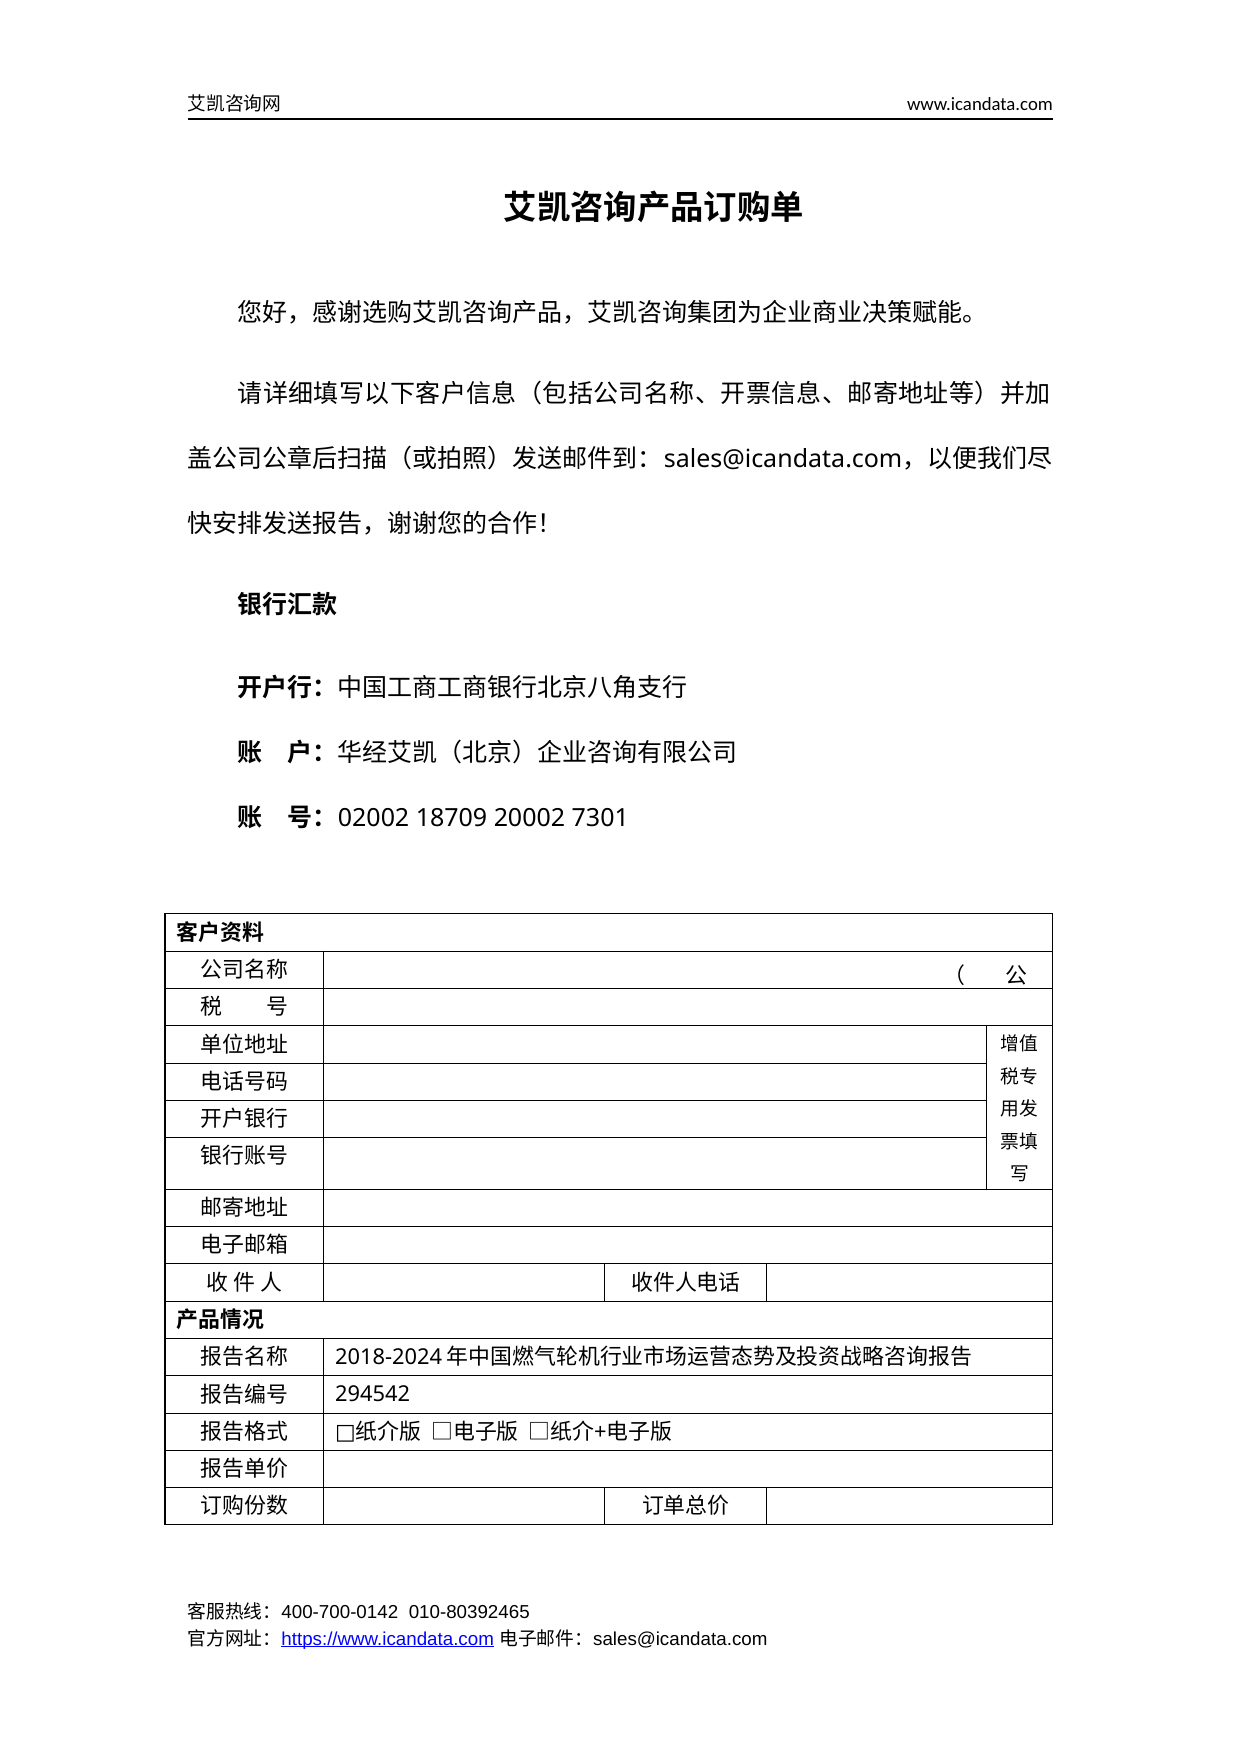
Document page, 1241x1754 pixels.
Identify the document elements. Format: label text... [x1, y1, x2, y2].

table_cell 报告名称 [166, 1339, 323, 1375]
table_cell [767, 1264, 1052, 1301]
table_cell 产品情况 [166, 1302, 1052, 1338]
table_cell 公司名称 [166, 952, 323, 988]
table_cell [324, 952, 1052, 988]
text 您好，感谢选购艾凯咨询产品，艾凯咨询集团为企业商业决策赋能。 [187, 278, 1053, 343]
table_cell 订购份数 [166, 1488, 323, 1524]
text 账 号：02002 18709 20002 7301 [187, 783, 1053, 848]
text 请详细填写以下客户信息（包括公司名称、开票信息、邮寄地址等）并加盖公司公章后扫描（或拍照）发送邮件到：sales@icandata.com，以便我们尽快安排发送报告，谢谢您的合作！ [187, 359, 1053, 554]
table_cell 收 件 人 [166, 1264, 323, 1301]
table_cell 报告单价 [166, 1451, 323, 1487]
table_cell [324, 989, 1052, 1025]
table_cell 税 号 [166, 989, 323, 1025]
table_cell [324, 1451, 1052, 1487]
text 账 户：华经艾凯（北京）企业咨询有限公司 [187, 718, 1053, 783]
table_cell [324, 1488, 604, 1524]
table_cell 银行账号 [166, 1138, 323, 1189]
table_cell 电话号码 [166, 1064, 323, 1100]
table_cell □纸介版 □电子版 □纸介+电子版 [324, 1414, 1052, 1450]
table_cell 开户银行 [166, 1101, 323, 1137]
text 艾凯咨询产品订购单 [187, 172, 1053, 237]
table_cell 2018-2024年中国燃气轮机行业市场运营态势及投资战略咨询报告 [324, 1339, 1052, 1375]
table_cell [767, 1488, 1052, 1524]
table_cell 收件人电话 [605, 1264, 766, 1301]
table_cell [324, 1227, 1052, 1263]
text 银行汇款 [187, 570, 1053, 635]
table_cell 294542 [324, 1376, 1052, 1412]
table_cell [324, 1026, 986, 1062]
table_cell 邮寄地址 [166, 1190, 323, 1226]
text 开户行：中国工商工商银行北京八角支行 [187, 653, 1053, 718]
table_header 客户资料 [166, 914, 1052, 951]
table_cell [324, 1264, 604, 1301]
table_cell 单位地址 [166, 1026, 323, 1062]
table_cell 电子邮箱 [166, 1227, 323, 1263]
table_cell 增值税专用发票填写 [987, 1026, 1052, 1189]
table_cell [324, 1138, 986, 1189]
table_cell 订单总价 [605, 1488, 766, 1524]
table_cell 报告格式 [166, 1414, 323, 1450]
table_cell [324, 1190, 1052, 1226]
table_cell 报告编号 [166, 1376, 323, 1412]
table_cell [324, 1064, 986, 1100]
table_cell [324, 1101, 986, 1137]
